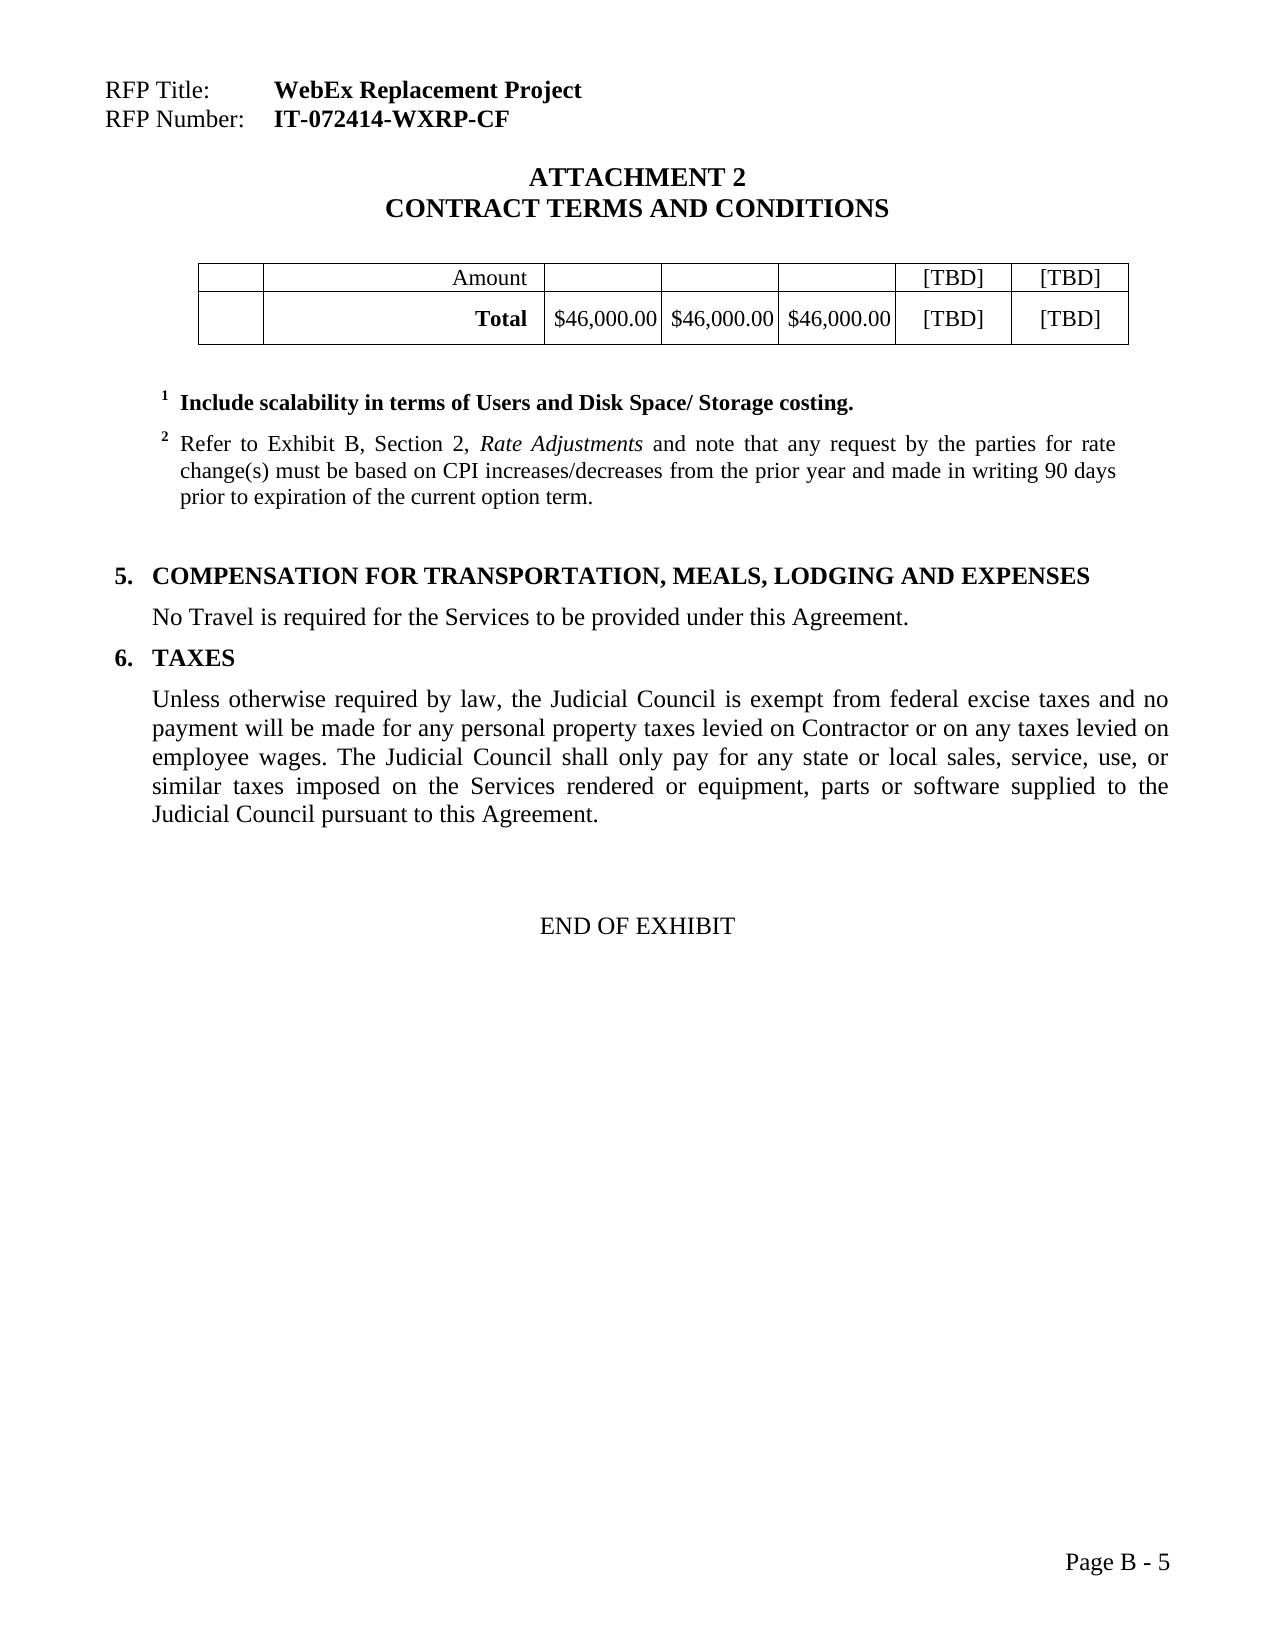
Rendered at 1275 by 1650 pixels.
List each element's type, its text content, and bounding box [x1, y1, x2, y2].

table_cell [199, 292, 263, 344]
table_cell [TBD] [1012, 264, 1128, 291]
table_cell [TBD] [896, 292, 1011, 344]
table_cell [TBD] [1012, 292, 1128, 344]
table_cell [662, 264, 778, 291]
table_cell [TBD] [896, 264, 1011, 291]
table_cell $46,000.00 [545, 292, 661, 344]
list COMPENSATION FOR TRANSPORTATION, MEALS, LODGING AND EXPENSES [114, 561, 1170, 589]
table_cell Total [264, 292, 544, 344]
table_cell $46,000.00 [662, 292, 778, 344]
table_cell [779, 264, 895, 291]
list 2 Refer to Exhibit B, Section 2, Rate Adjustments and note that any request by the parties for rate change(s) must be based on CPI increases/decreases from the prior year and made in writing 90 days prior to expiration of the current option term. [161, 428, 1117, 509]
subtitle Unless otherwise required by law, the Judicial Council is exempt from federal excise taxes and no payment will be made for any personal property taxes levied on Contractor or on any taxes levied on employee wages. The Judicial Council shall only pay for any state or local sales, service, use, or similar taxes imposed on the Services rendered or equipment, parts or software supplied to the Judicial Council pursuant to this Agreement. [152, 684, 1170, 828]
text END OF EXHIBIT [105, 911, 1170, 939]
table_cell $46,000.00 [779, 292, 895, 344]
list 1 Include scalability in terms of Users and Disk Space/ Storage costing. [161, 387, 1117, 415]
list TAXES [114, 643, 1170, 672]
text No Travel is required for the Services to be provided under this Agreement. [152, 602, 1170, 631]
table_cell [545, 264, 661, 291]
